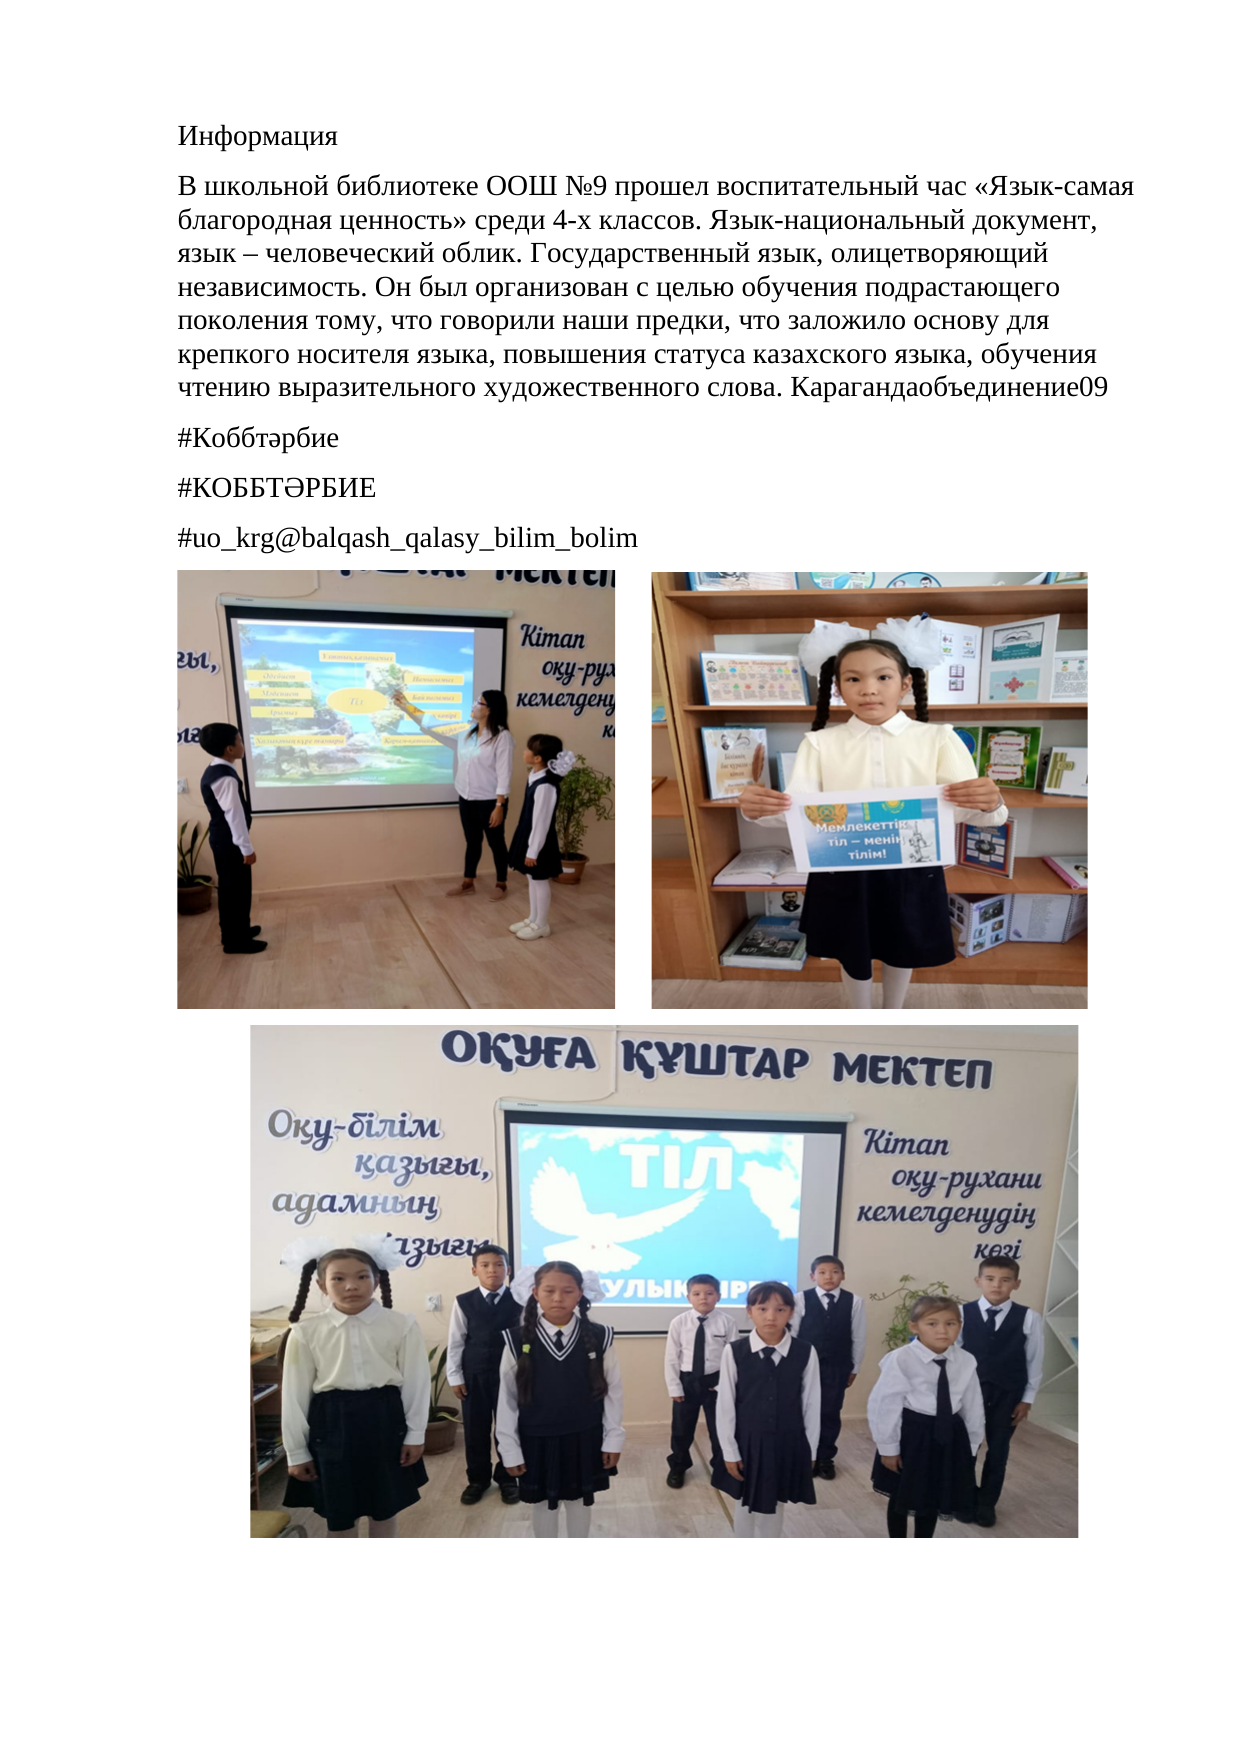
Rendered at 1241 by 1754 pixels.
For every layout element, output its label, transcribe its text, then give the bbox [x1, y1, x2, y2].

picture [177, 570, 616, 1009]
text В школьной библиотеке ООШ №9 прошел воспитательный час «Язык-самая благородная ценность» среди 4-х классов. Язык-национальный документ, язык – человеческий облик. Государственный язык, олицетворяющий независимость. Он был организован с целью обучения подрастающего поколения тому, что говорили наши предки, что заложило основу для крепкого носителя языка, повышения статуса казахского языка, обучения чтению выразительного художественного слова. Карагандаобъединение09 [177, 168, 1152, 403]
text #КОББТӘРБИЕ [177, 470, 1152, 503]
text Информация [177, 118, 1152, 152]
picture [250, 1025, 1079, 1538]
picture [651, 572, 1088, 1009]
text #uo_krg@balqash_qalasy_bilim_bolim [177, 520, 1152, 554]
text #Коббтәрбие [177, 420, 1152, 453]
